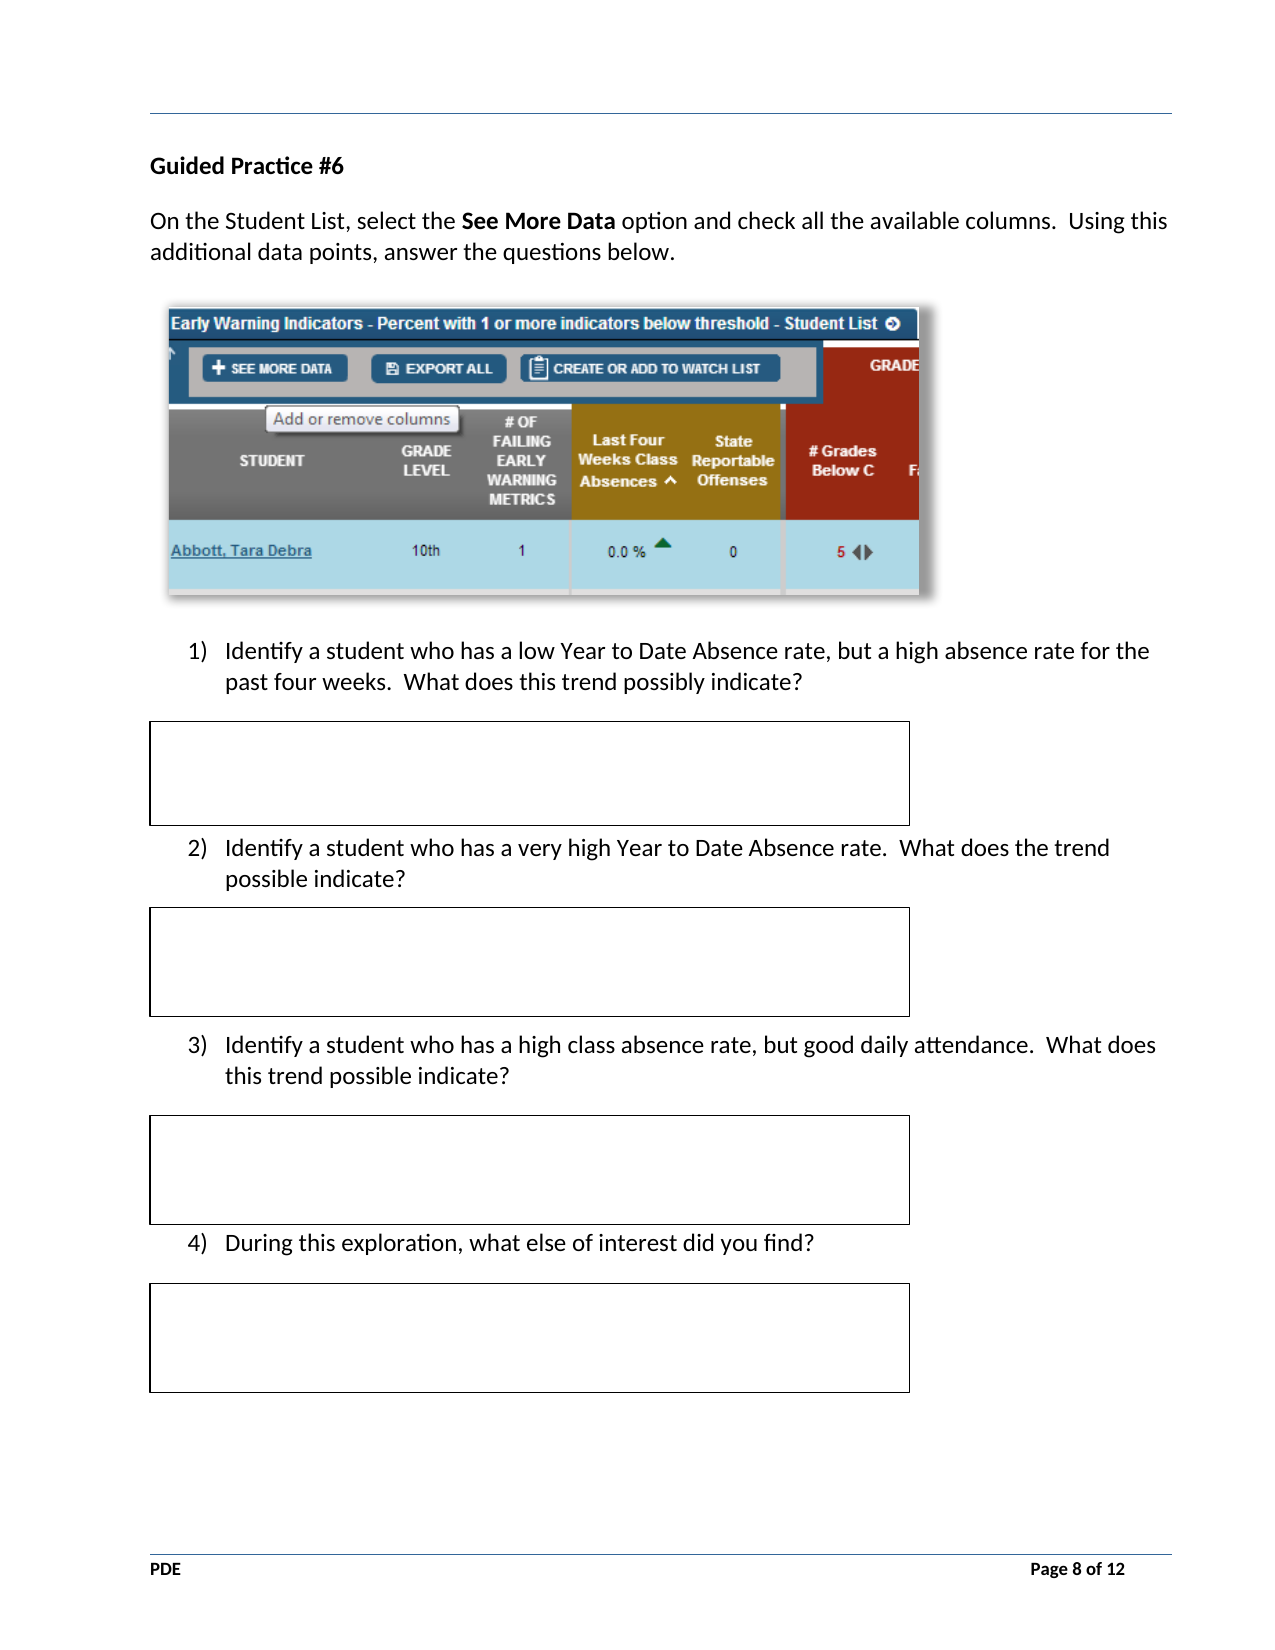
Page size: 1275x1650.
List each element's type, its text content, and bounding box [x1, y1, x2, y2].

list During this exploration, what else of interest did you find? [187, 1227, 1172, 1257]
list Identify a student who has a low Year to Date Absence rate, but a high absence rate for the past four weeks. What does this trend possibly indicate? [187, 636, 1172, 697]
list Identify a student who has a high class absence rate, but good daily attendance. What does this trend possible indicate? [187, 1030, 1172, 1091]
list Identify a student who has a very high Year to Date Absence rate. What does the trend possible indicate? [187, 833, 1172, 894]
text Guided Practice #6 [150, 150, 1172, 181]
picture [168, 307, 919, 595]
text On the Student List, select the See More Data option and check all the available columns. Using this additional data points, answer the questions below. [150, 206, 1172, 267]
